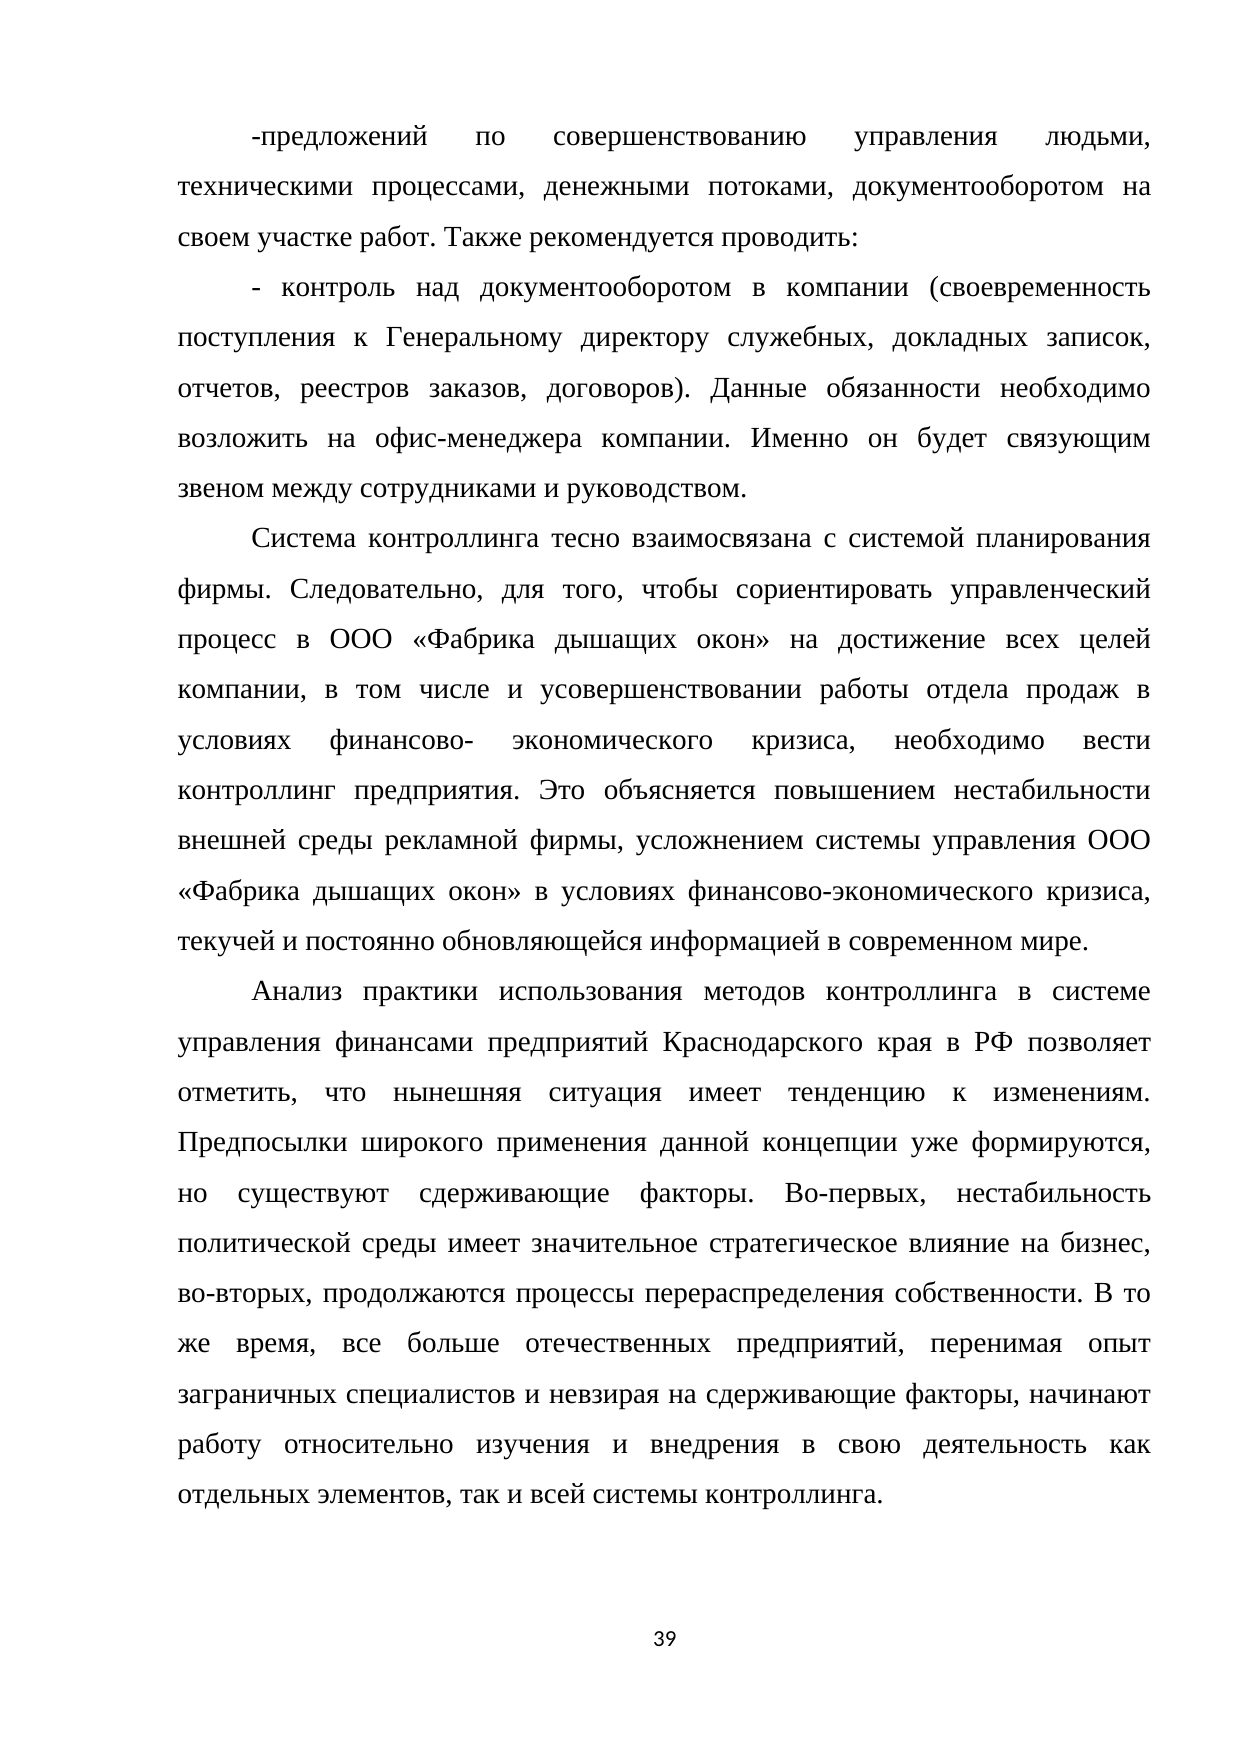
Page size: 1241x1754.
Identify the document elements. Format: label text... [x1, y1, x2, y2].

text - контроль над документооборотом в компании (своевременность поступления к Генеральному директору служебных, докладных записок, отчетов, реестров заказов, договоров). Данные обязанности необходимо возложить на офис-менеджера компании. Именно он будет связующим звеном между сотрудниками и руководством. [177, 269, 1152, 504]
text Анализ практики использования методов контроллинга в системе управления финансами предприятий Краснодарского края в РФ позволяет отметить, что нынешняя ситуация имеет тенденцию к изменениям. Предпосылки широкого применения данной концепции уже формируются, но существуют сдерживающие факторы. Во-первых, нестабильность политической среды имеет значительное стратегическое влияние на бизнес, во-вторых, продолжаются процессы перераспределения собственности. В то же время, все больше отечественных предприятий, перенимая опыт заграничных специалистов и невзирая на сдерживающие факторы, начинают работу относительно изучения и внедрения в свою деятельность как отдельных элементов, так и всей системы контроллинга. [177, 973, 1152, 1510]
text -предложений по совершенствованию управления людьми, техническими процессами, денежными потоками, документооборотом на своем участке работ. Также рекомендуется проводить: [177, 118, 1152, 252]
text Система контроллинга тесно взаимосвязана с системой планирования фирмы. Следовательно, для того, чтобы сориентировать управленческий процесс в ООО «Фабрика дышащих окон» на достижение всех целей компании, в том числе и усовершенствовании работы отдела продаж в условиях финансово- экономического кризиса, необходимо вести контроллинг предприятия. Это объясняется повышением нестабильности внешней среды рекламной фирмы, усложнением системы управления ООО «Фабрика дышащих окон» в условиях финансово-экономического кризиса, текучей и постоянно обновляющейся информацией в современном мире. [177, 521, 1152, 957]
